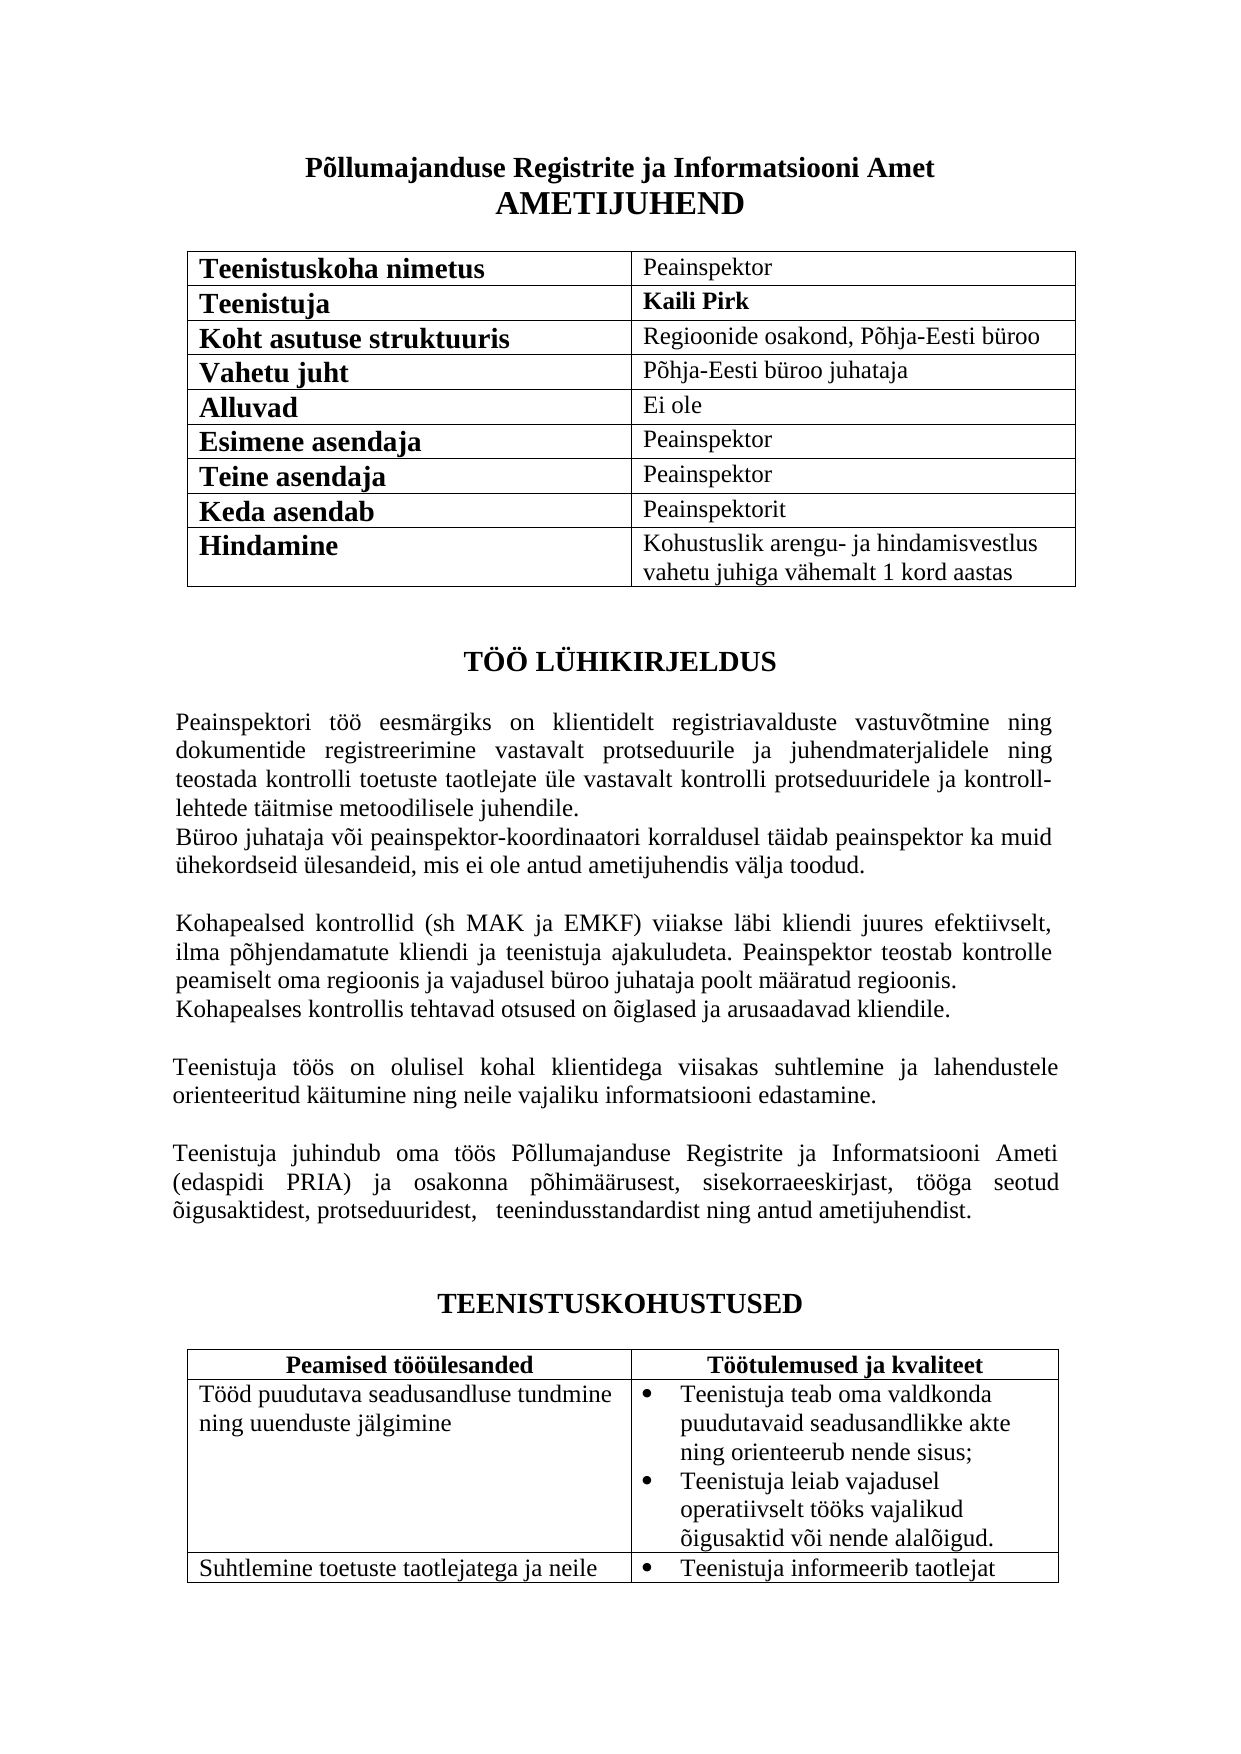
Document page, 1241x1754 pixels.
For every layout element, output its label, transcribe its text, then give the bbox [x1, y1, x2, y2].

table_cell Peainspektor [632, 425, 1075, 458]
subtitle TEENISTUSKOHUSTUSED [187, 1286, 1053, 1320]
table_cell Hindamine [188, 528, 631, 586]
table_cell Koht asutuse struktuuris [188, 321, 631, 354]
subtitle TÖÖ LÜHIKIRJELDUS [187, 644, 1053, 678]
table_cell Teenistuja teab oma valdkonda puudutavaid seadusandlikke akte ning orienteerub nende sisus; Teenistuja leiab vajadusel operatiivselt tööks vajalikud õigusaktid või nende alalõigud. [632, 1380, 1058, 1552]
table_cell Keda asendab [188, 494, 631, 527]
table_header Töötulemused ja kvaliteet [632, 1350, 1058, 1378]
table_cell Teine asendaja [188, 459, 631, 493]
table_cell Alluvad [188, 390, 631, 423]
table_cell Regioonide osakond, Põhja-Eesti büroo [632, 321, 1075, 354]
table_header Teenistuskoha nimetus [188, 252, 631, 285]
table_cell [188, 1553, 631, 1582]
table_header Peamised tööülesanded [188, 1350, 631, 1378]
subtitle Põllumajanduse Registrite ja Informatsiooni Amet [187, 150, 1053, 183]
table_cell Peainspektorit [632, 494, 1075, 527]
table_cell Põhja-Eesti büroo juhataja [632, 355, 1075, 389]
table_cell Vahetu juht [188, 355, 631, 389]
text Peainspektori töö eesmärgiks on klientidelt registriavalduste vastuvõtmine ning dokumentide registreerimine vastavalt protseduurile ja juhendmaterjalidele ning teostada kontrolli toetuste taotlejate üle vastavalt kontrolli protseduuridele ja kontroll-lehtede täitmise metoodilisele juhendile. [175, 707, 1053, 822]
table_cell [632, 1553, 1058, 1582]
subtitle AMETIJUHEND [187, 183, 1053, 222]
text Büroo juhataja või peainspektor-koordinaatori korraldusel täidab peainspektor ka muid ühekordseid ülesandeid, mis ei ole antud ametijuhendis välja toodud. [175, 822, 1053, 879]
table_cell Kohustuslik arengu- ja hindamisvestlus vahetu juhiga vähemalt 1 kord aastas [632, 528, 1075, 586]
text Teenistuja töös on olulisel kohal klientidega viisakas suhtlemine ja lahendustele orienteeritud käitumine ning neile vajaliku informatsiooni edastamine. [172, 1052, 1059, 1109]
text Teenistuja juhindub oma töös Põllumajanduse Registrite ja Informatsiooni Ameti (edaspidi PRIA) ja osakonna põhimäärusest, sisekorraeeskirjast, tööga seotud õigusaktidest, protseduuridest, teenindusstandardist ning antud ametijuhendist. [172, 1138, 1059, 1224]
text Kohapealsed kontrollid (sh MAK ja EMKF) viiakse läbi kliendi juures efektiivselt, ilma põhjendamatute kliendi ja teenistuja ajakuludeta. Peainspektor teostab kontrolle peamiselt oma regioonis ja vajadusel büroo juhataja poolt määratud regioonis. [175, 908, 1053, 994]
text Kohapealses kontrollis tehtavad otsused on õiglased ja arusaadavad kliendile. [175, 994, 1053, 1023]
table_cell Esimene asendaja [188, 425, 631, 458]
table_cell Peainspektor [632, 459, 1075, 493]
table_cell Kaili Pirk [632, 286, 1075, 320]
table_header Peainspektor [632, 252, 1075, 285]
table_cell Ei ole [632, 390, 1075, 423]
table_cell Teenistuja [188, 286, 631, 320]
table_cell Tööd puudutava seadusandluse tundmine ning uuenduste jälgimine [188, 1380, 631, 1552]
